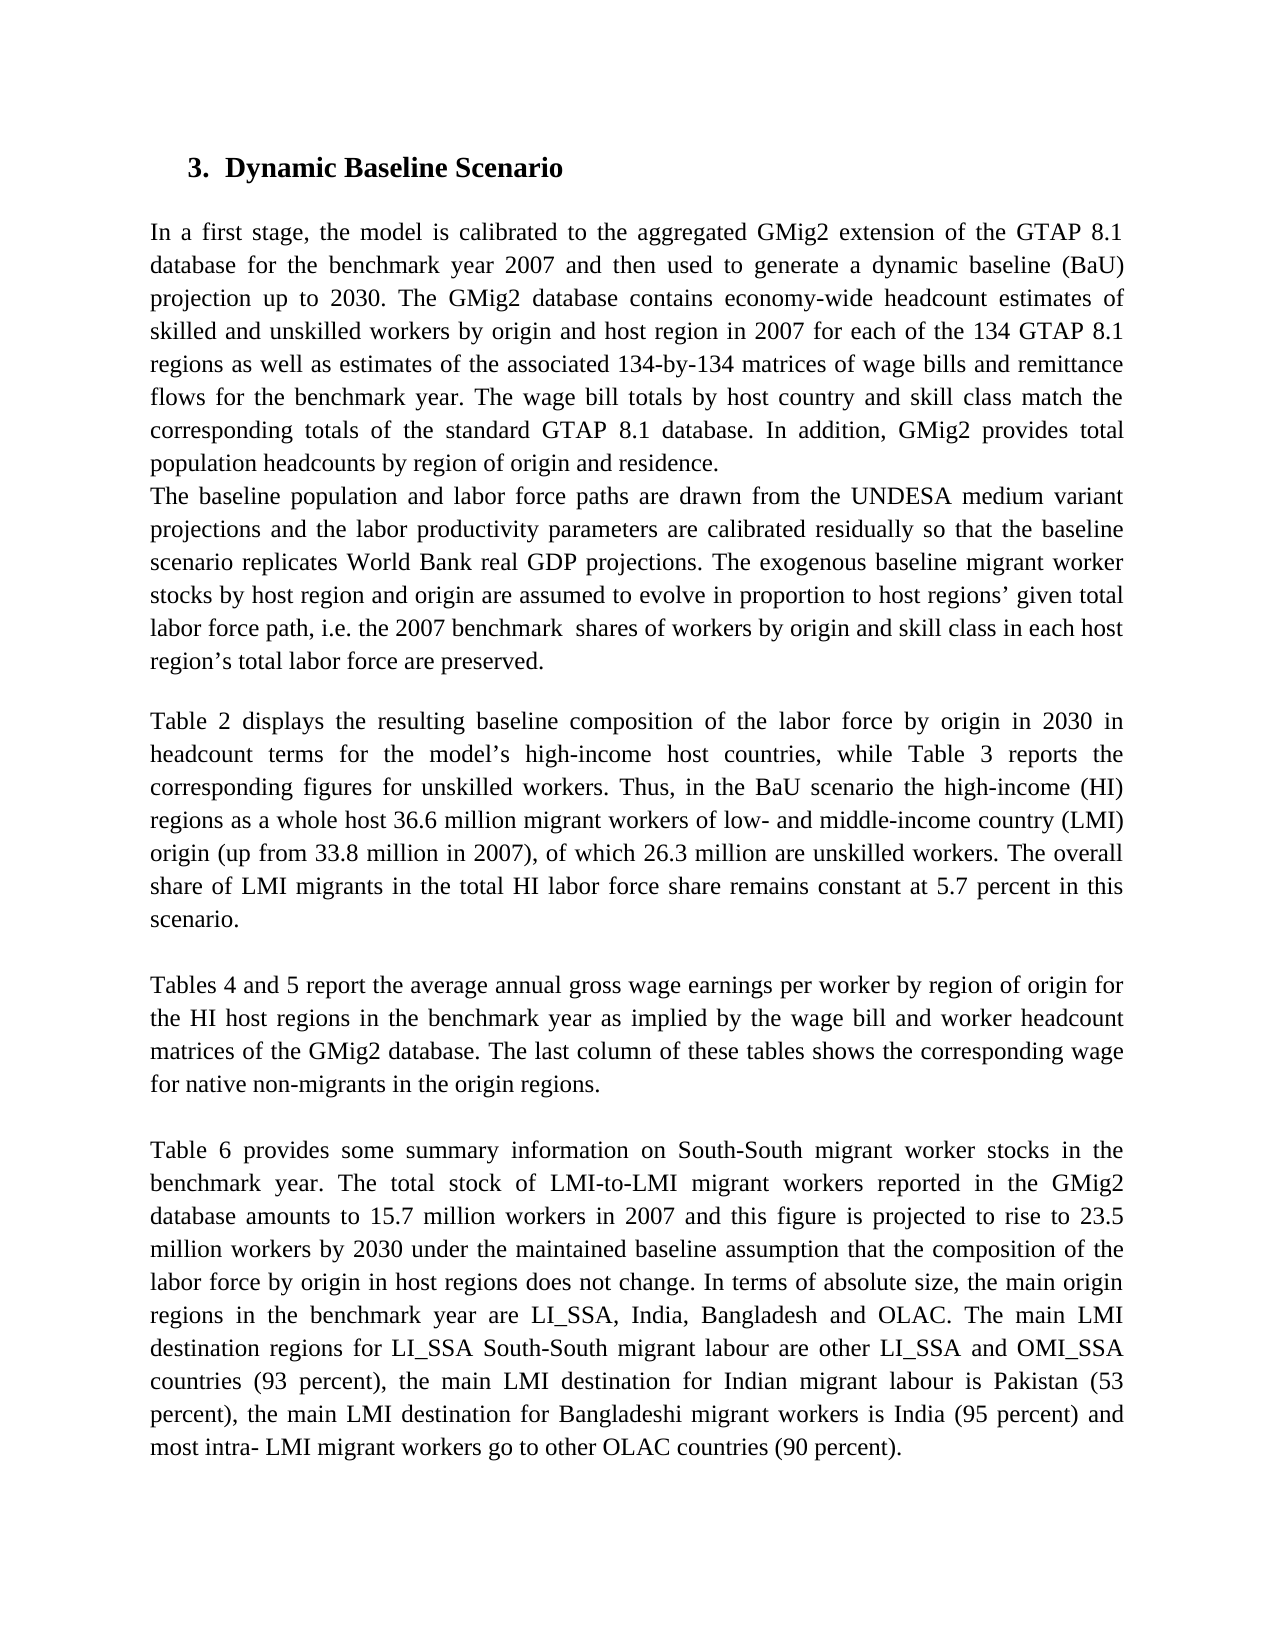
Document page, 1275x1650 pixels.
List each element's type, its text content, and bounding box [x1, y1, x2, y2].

text Table 2 displays the resulting baseline composition of the labor force by origin in 2030 in headcount terms for the model’s high-income host countries, while Table 3 reports the corresponding figures for unskilled workers. Thus, in the BaU scenario the high-income (HI) regions as a whole host 36.6 million migrant workers of low- and middle-income country (LMI) origin (up from 33.8 million in 2007), of which 26.3 million are unskilled workers. The overall share of LMI migrants in the total HI labor force share remains constant at 5.7 percent in this scenario. [150, 706, 1125, 933]
list Dynamic Baseline Scenario [187, 150, 1125, 183]
text The baseline population and labor force paths are drawn from the UNDESA medium variant projections and the labor productivity parameters are calibrated residually so that the baseline scenario replicates World Bank real GDP projections. The exogenous baseline migrant worker stocks by host region and origin are assumed to evolve in proportion to host regions’ given total labor force path, i.e. the 2007 benchmark shares of workers by origin and skill class in each host region’s total labor force are preserved. [150, 481, 1125, 675]
text Table 6 provides some summary information on South-South migrant worker stocks in the benchmark year. The total stock of LMI-to-LMI migrant workers reported in the GMig2 database amounts to 15.7 million workers in 2007 and this figure is projected to rise to 23.5 million workers by 2030 under the maintained baseline assumption that the composition of the labor force by origin in host regions does not change. In terms of absolute size, the main origin regions in the benchmark year are LI_SSA, India, Bangladesh and OLAC. The main LMI destination regions for LI_SSA South-South migrant labour are other LI_SSA and OMI_SSA countries (93 percent), the main LMI destination for Indian migrant labour is Pakistan (53 percent), the main LMI destination for Bangladeshi migrant workers is India (95 percent) and most intra- LMI migrant workers go to other OLAC countries (90 percent). [150, 1135, 1125, 1461]
text In a first stage, the model is calibrated to the aggregated GMig2 extension of the GTAP 8.1 database for the benchmark year 2007 and then used to generate a dynamic baseline (BaU) projection up to 2030. The GMig2 database contains economy-wide headcount estimates of skilled and unskilled workers by origin and host region in 2007 for each of the 134 GTAP 8.1 regions as well as estimates of the associated 134-by-134 matrices of wage bills and remittance flows for the benchmark year. The wage bill totals by host country and skill class match the corresponding totals of the standard GTAP 8.1 database. In addition, GMig2 provides total population headcounts by region of origin and residence. [150, 217, 1125, 477]
text Tables 4 and 5 report the average annual gross wage earnings per worker by region of origin for the HI host regions in the benchmark year as implied by the wage bill and worker headcount matrices of the GMig2 database. The last column of these tables shows the corresponding wage for native non-migrants in the origin regions. [150, 970, 1125, 1098]
